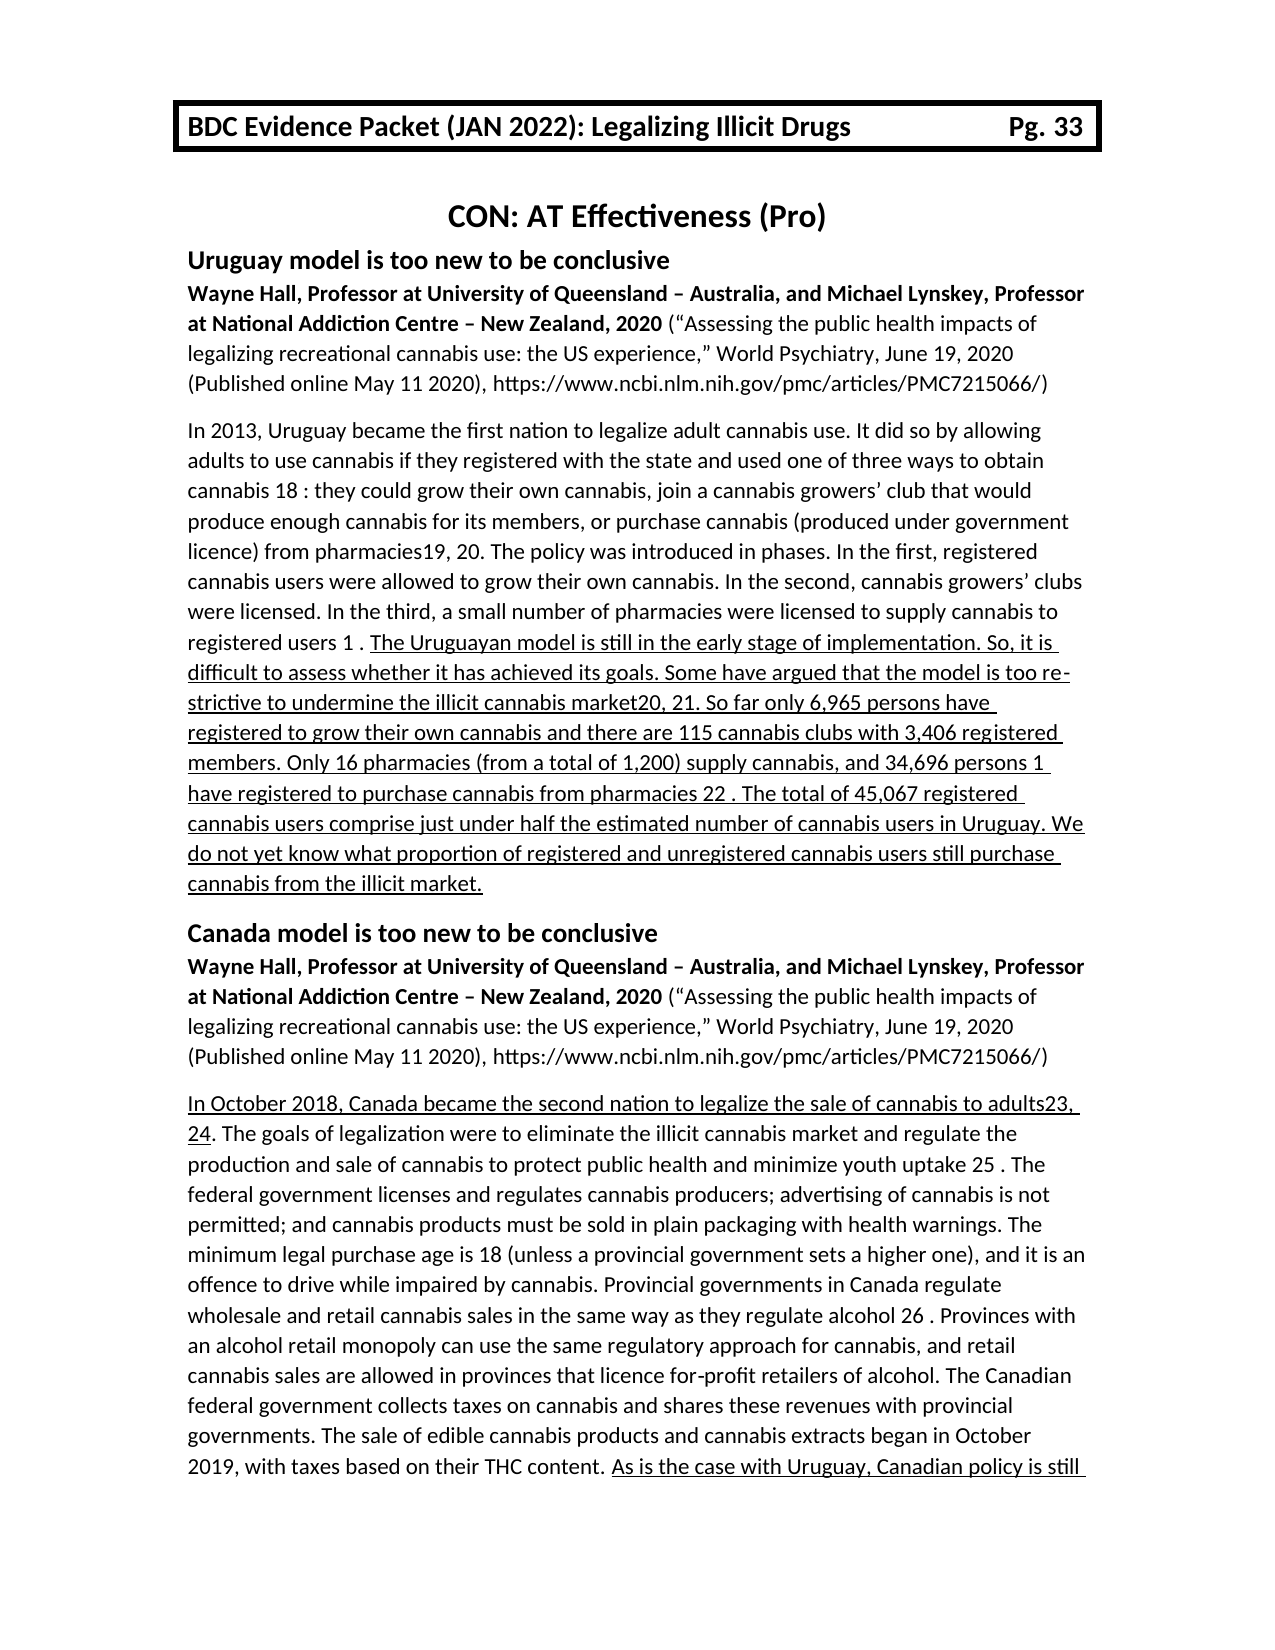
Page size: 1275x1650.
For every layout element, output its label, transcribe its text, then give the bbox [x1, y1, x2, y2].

subtitle Uruguay model is too new to be conclusive [187, 243, 1087, 276]
text In 2013, Uruguay became the first nation to legalize adult cannabis use. It did so by allowing adults to use cannabis if they registered with the state and used one of three ways to obtain cannabis 18 : they could grow their own cannabis, join a cannabis growers’ club that would produce enough cannabis for its members, or purchase cannabis (produced under government licence) from pharmacies19, 20. The policy was introduced in phases. In the first, registered cannabis users were allowed to grow their own cannabis. In the second, cannabis growers’ clubs were licensed. In the third, a small number of pharmacies were licensed to supply cannabis to registered users 1 . The Uruguayan model is still in the early stage of implementation. So, it is difficult to assess whether it has achieved its goals. Some have argued that the model is too re­strictive to undermine the illicit cannabis market20, 21. So far only 6,965 persons have registered to grow their own cannabis and there are 115 cannabis clubs with 3,406 reg­istered members. Only 16 pharmacies (from a total of 1,200) supply cannabis, and 34,696 persons 1 have registered to purchase cannabis from pharmacies 22 . The total of 45,067 registered cannabis users comprise just under half the estimated number of cannabis users in Uruguay. We do not yet know what proportion of registered and unregistered cannabis users still purchase cannabis from the illicit market. [187, 416, 1087, 897]
text Wayne Hall, Professor at University of Queensland – Australia, and Michael Lynskey, Professor at National Addiction Centre – New Zealand, 2020 (“Assessing the public health impacts of legalizing recreational cannabis use: the US experience,” World Psychiatry, June 19, 2020 (Published online May 11 2020), https://www.ncbi.nlm.nih.gov/pmc/articles/PMC7215066/) [187, 279, 1087, 397]
subtitle CON: AT Effectiveness (Pro) [187, 195, 1087, 236]
text Wayne Hall, Professor at University of Queensland – Australia, and Michael Lynskey, Professor at National Addiction Centre – New Zealand, 2020 (“Assessing the public health impacts of legalizing recreational cannabis use: the US experience,” World Psychiatry, June 19, 2020 (Published online May 11 2020), https://www.ncbi.nlm.nih.gov/pmc/articles/PMC7215066/) [187, 952, 1087, 1070]
subtitle Canada model is too new to be conclusive [187, 916, 1087, 949]
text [187, 1089, 1087, 1480]
